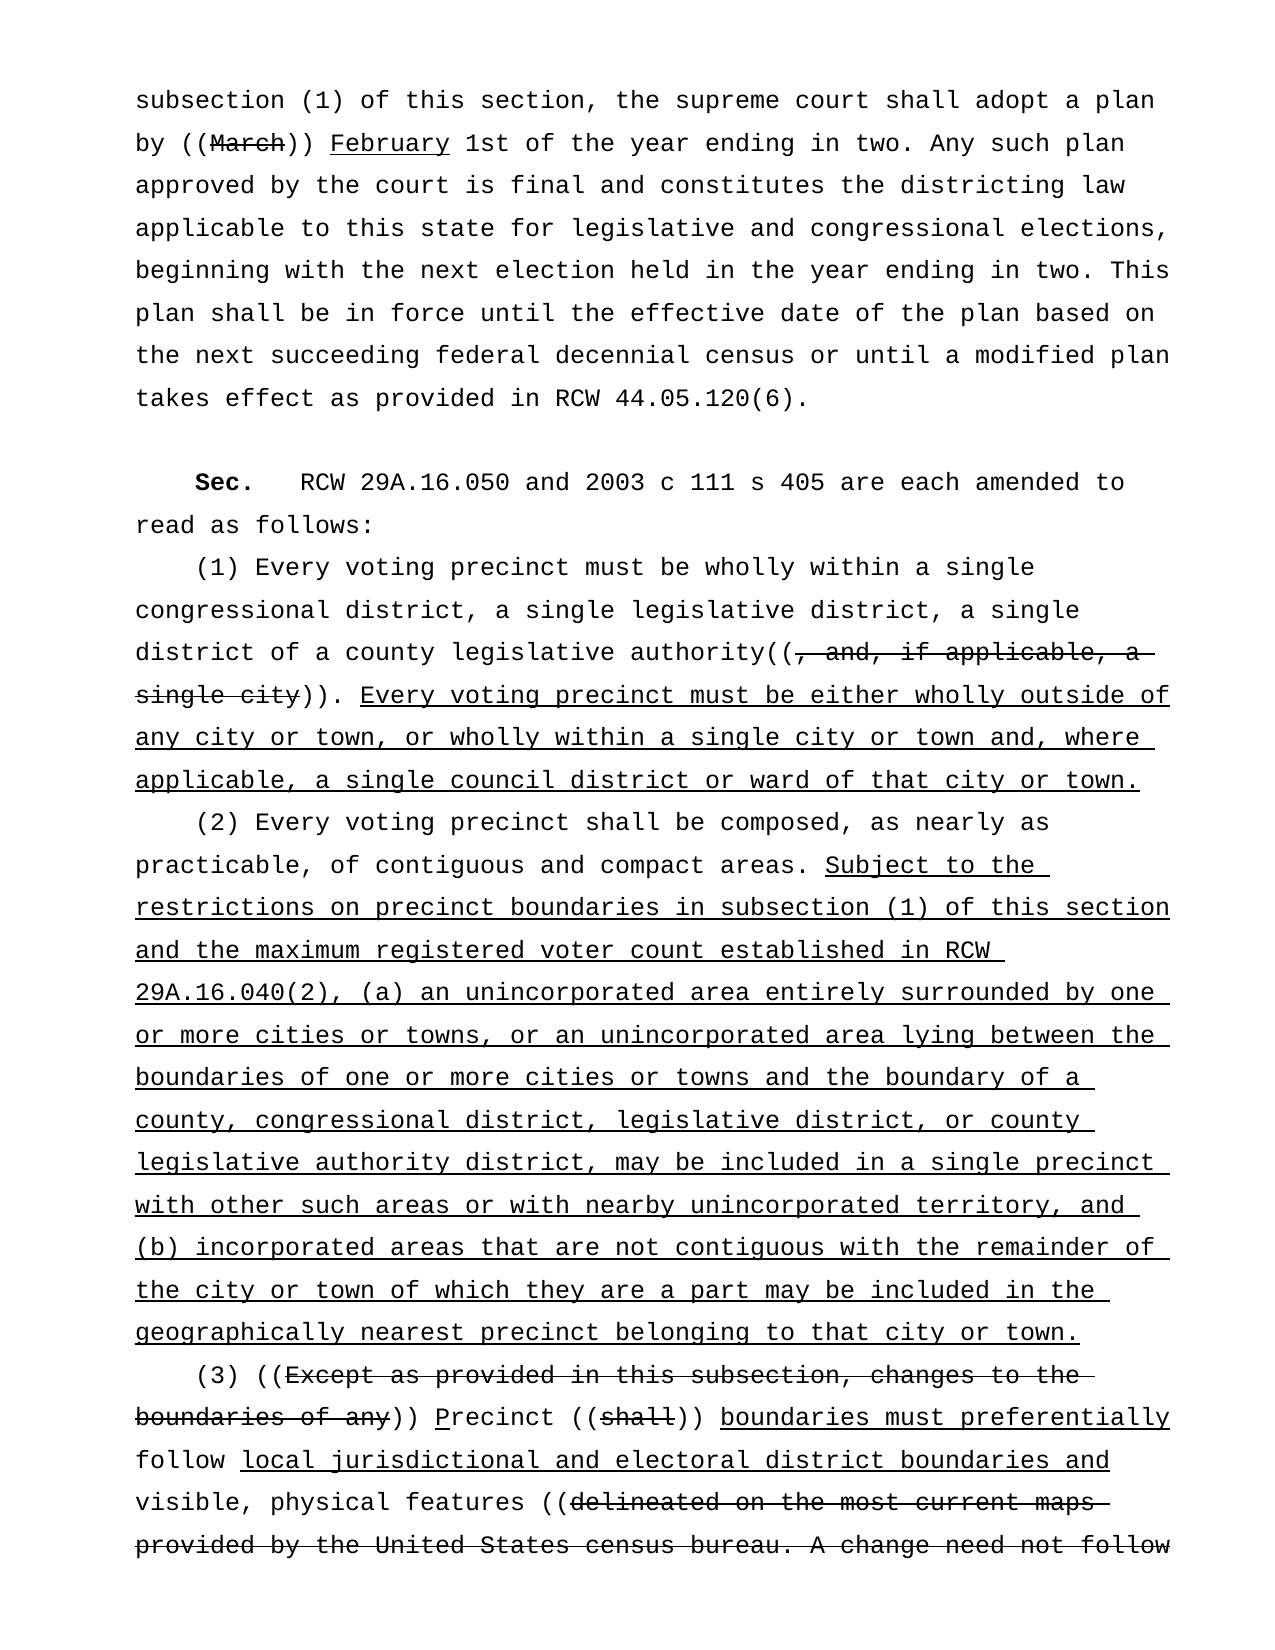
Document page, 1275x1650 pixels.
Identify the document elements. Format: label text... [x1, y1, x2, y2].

text (2) Every voting precinct shall be composed, as nearly as practicable, of contiguous and compact areas. Subject to the restrictions on precinct boundaries in subsection (1) of this section and the maximum registered voter count established in RCW 29A.16.040(2), (a) an unincorporated area entirely surrounded by one or more cities or towns, or an unincorporated area lying between the boundaries of one or more cities or towns and the boundary of a county, congressional district, legislative district, or county legislative authority district, may be included in a single precinct with other such areas or with nearby unincorporated territory, and (b) incorporated areas that are not contiguous with the remainder of the city or town of which they are a part may be included in the geographically nearest precinct belonging to that city or town. [135, 1047, 1170, 1173]
text (2) Every voting precinct shall be composed, as nearly as practicable, of contiguous and compact areas. Subject to the restrictions on precinct boundaries in subsection (1) of this section and the maximum registered voter count established in RCW 29A.16.040(2), (a) an unincorporated area entirely surrounded by one or more cities or towns, or an unincorporated area lying between the boundaries of one or more cities or towns and the boundary of a county, congressional district, legislative district, or county legislative authority district, may be included in a single precinct with other such areas or with nearby unincorporated territory, and (b) incorporated areas that are not contiguous with the remainder of the city or town of which they are a part may be included in the geographically nearest precinct belonging to that city or town. [135, 1175, 1170, 1258]
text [135, 1547, 1170, 1562]
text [135, 1349, 1170, 1546]
text (2) Every voting precinct shall be composed, as nearly as practicable, of contiguous and compact areas. Subject to the restrictions on precinct boundaries in subsection (1) of this section and the maximum registered voter count established in RCW 29A.16.040(2), (a) an unincorporated area entirely surrounded by one or more cities or towns, or an unincorporated area lying between the boundaries of one or more cities or towns and the boundary of a county, congressional district, legislative district, or county legislative authority district, may be included in a single precinct with other such areas or with nearby unincorporated territory, and (b) incorporated areas that are not contiguous with the remainder of the city or town of which they are a part may be included in the geographically nearest precinct belonging to that city or town. [135, 920, 1170, 1003]
text (1) Every voting precinct must be wholly within a single congressional district, a single legislative district, a single district of a county legislative authority((, and, if applicable, a single city)). Every voting precinct must be either wholly outside of any city or town, or wholly within a single city or town and, where applicable, a single council district or ward of that city or town. [135, 542, 1170, 797]
text Sec. RCW 29A.16.050 and 2003 c 111 s 405 are each amended to read as follows: [135, 457, 1170, 542]
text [135, 75, 1170, 415]
text (2) Every voting precinct shall be composed, as nearly as practicable, of contiguous and compact areas. Subject to the restrictions on precinct boundaries in subsection (1) of this section and the maximum registered voter count established in RCW 29A.16.040(2), (a) an unincorporated area entirely surrounded by one or more cities or towns, or an unincorporated area lying between the boundaries of one or more cities or towns and the boundary of a county, congressional district, legislative district, or county legislative authority district, may be included in a single precinct with other such areas or with nearby unincorporated territory, and (b) incorporated areas that are not contiguous with the remainder of the city or town of which they are a part may be included in the geographically nearest precinct belonging to that city or town. [135, 1260, 1170, 1349]
text (2) Every voting precinct shall be composed, as nearly as practicable, of contiguous and compact areas. Subject to the restrictions on precinct boundaries in subsection (1) of this section and the maximum registered voter count established in RCW 29A.16.040(2), (a) an unincorporated area entirely surrounded by one or more cities or towns, or an unincorporated area lying between the boundaries of one or more cities or towns and the boundary of a county, congressional district, legislative district, or county legislative authority district, may be included in a single precinct with other such areas or with nearby unincorporated territory, and (b) incorporated areas that are not contiguous with the remainder of the city or town of which they are a part may be included in the geographically nearest precinct belonging to that city or town. [135, 797, 1170, 918]
